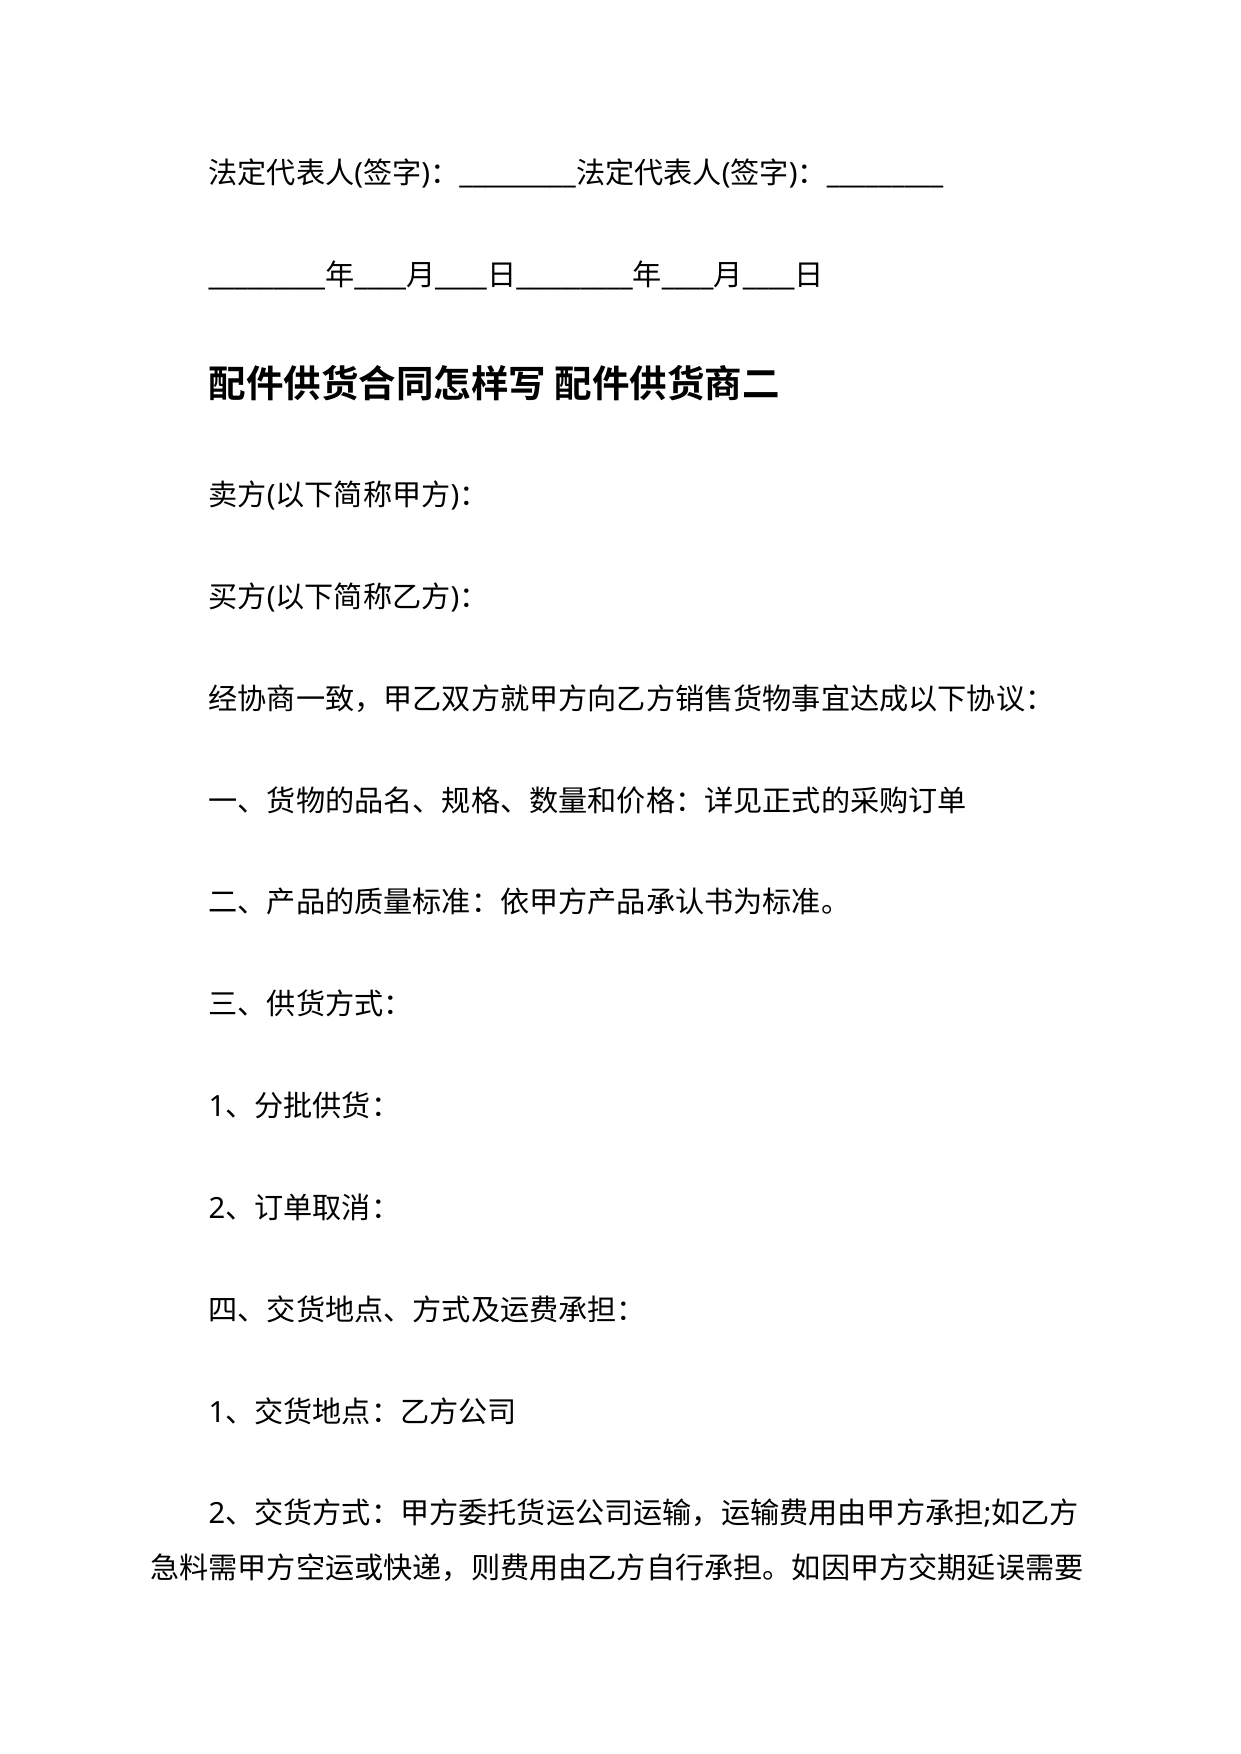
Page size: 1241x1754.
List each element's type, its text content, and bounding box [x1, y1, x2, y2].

text 2、订单取消： [150, 1184, 1090, 1227]
text 二、产品的质量标准：依甲方产品承认书为标准。 [150, 879, 1090, 921]
text 法定代表人(签字)：_________法定代表人(签字)：_________ [150, 150, 1090, 192]
text 三、供货方式： [150, 981, 1090, 1023]
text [150, 1490, 1090, 1587]
text 一、货物的品名、规格、数量和价格：详见正式的采购订单 [150, 777, 1090, 819]
text _________年____月____日_________年____月____日 [150, 252, 1090, 294]
text 卖方(以下简称甲方)： [150, 471, 1090, 514]
text 经协商一致，甲乙双方就甲方向乙方销售货物事宜达成以下协议： [150, 675, 1090, 718]
text 四、交货地点、方式及运费承担： [150, 1286, 1090, 1329]
text 1、分批供货： [150, 1082, 1090, 1125]
text 1、交货地点：乙方公司 [150, 1388, 1090, 1431]
text 买方(以下简称乙方)： [150, 573, 1090, 616]
text 配件供货合同怎样写 配件供货商二 [150, 354, 1090, 408]
